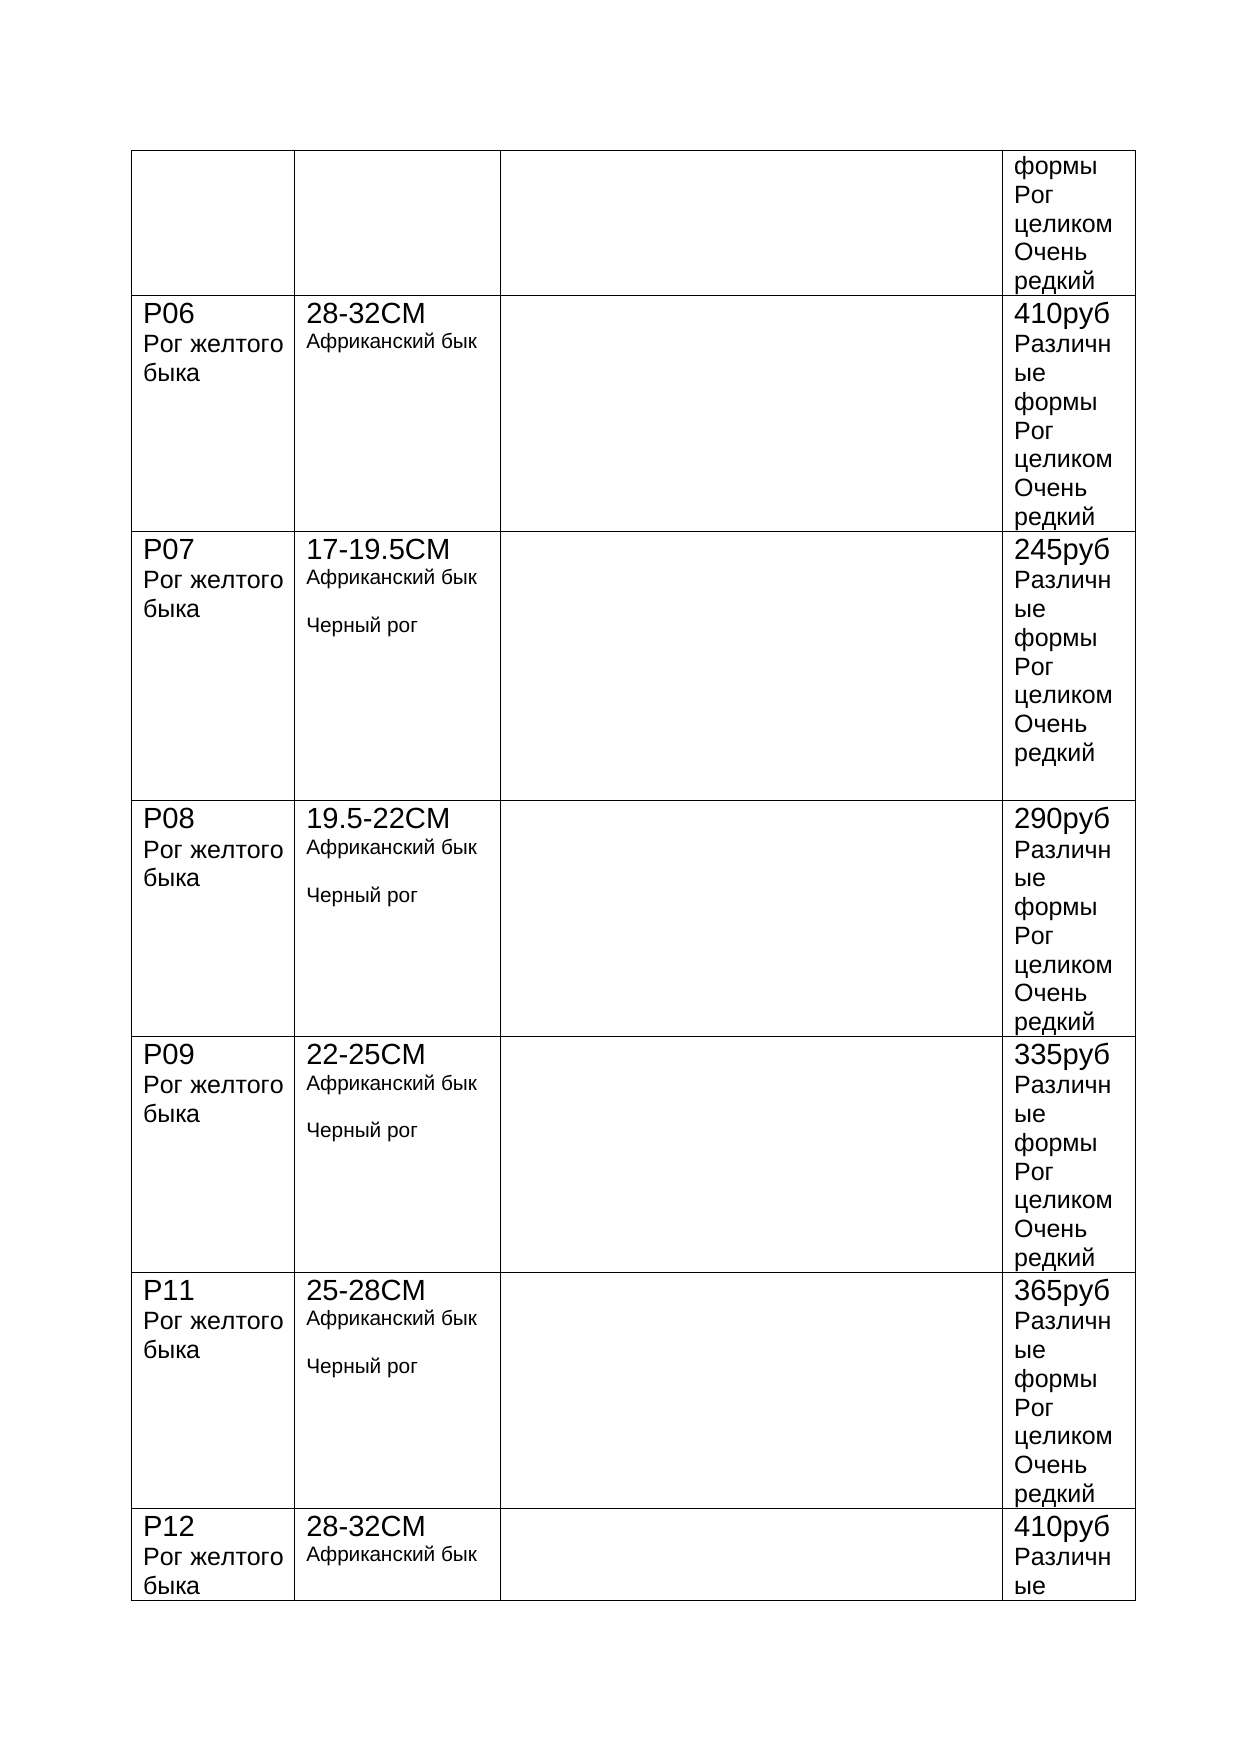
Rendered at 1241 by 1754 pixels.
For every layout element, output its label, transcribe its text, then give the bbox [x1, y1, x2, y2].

table_cell P11 Рог желтого быка [132, 1273, 294, 1507]
table_cell 410руб Различные формы Рог целиком Очень редкий [1003, 296, 1135, 531]
table_cell [501, 1037, 1002, 1272]
table_cell [501, 1273, 1002, 1507]
table_cell 245руб Различные формы Рог целиком Очень редкий [1003, 532, 1135, 800]
table_cell P06 Рог желтого быка [132, 296, 294, 531]
table_cell 28-32CM Африканский бык [295, 296, 500, 531]
table_cell [501, 296, 1002, 531]
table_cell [1003, 151, 1135, 295]
table_cell 335руб Различные формы Рог целиком Очень редкий [1003, 1037, 1135, 1272]
table_cell [501, 532, 1002, 800]
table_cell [295, 151, 500, 295]
table_cell [501, 801, 1002, 1036]
table_cell 17-19.5CM Африканский бык Черный рог [295, 532, 500, 800]
table_cell 22-25CM Африканский бык Черный рог [295, 1037, 500, 1272]
table_cell 19.5-22CM Африканский бык Черный рог [295, 801, 500, 1036]
table_cell [501, 151, 1002, 295]
table_cell P08 Рог желтого быка [132, 801, 294, 1036]
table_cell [295, 1509, 500, 1599]
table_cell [132, 151, 294, 295]
table_cell P07 Рог желтого быка [132, 532, 294, 800]
table_cell P09 Рог желтого быка [132, 1037, 294, 1272]
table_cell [132, 1509, 294, 1599]
table_cell 290руб Различные формы Рог целиком Очень редкий [1003, 801, 1135, 1036]
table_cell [1003, 1509, 1135, 1599]
table_cell 365руб Различные формы Рог целиком Очень редкий [1003, 1273, 1135, 1507]
table_cell 25-28CM Африканский бык Черный рог [295, 1273, 500, 1507]
table_cell [501, 1509, 1002, 1599]
